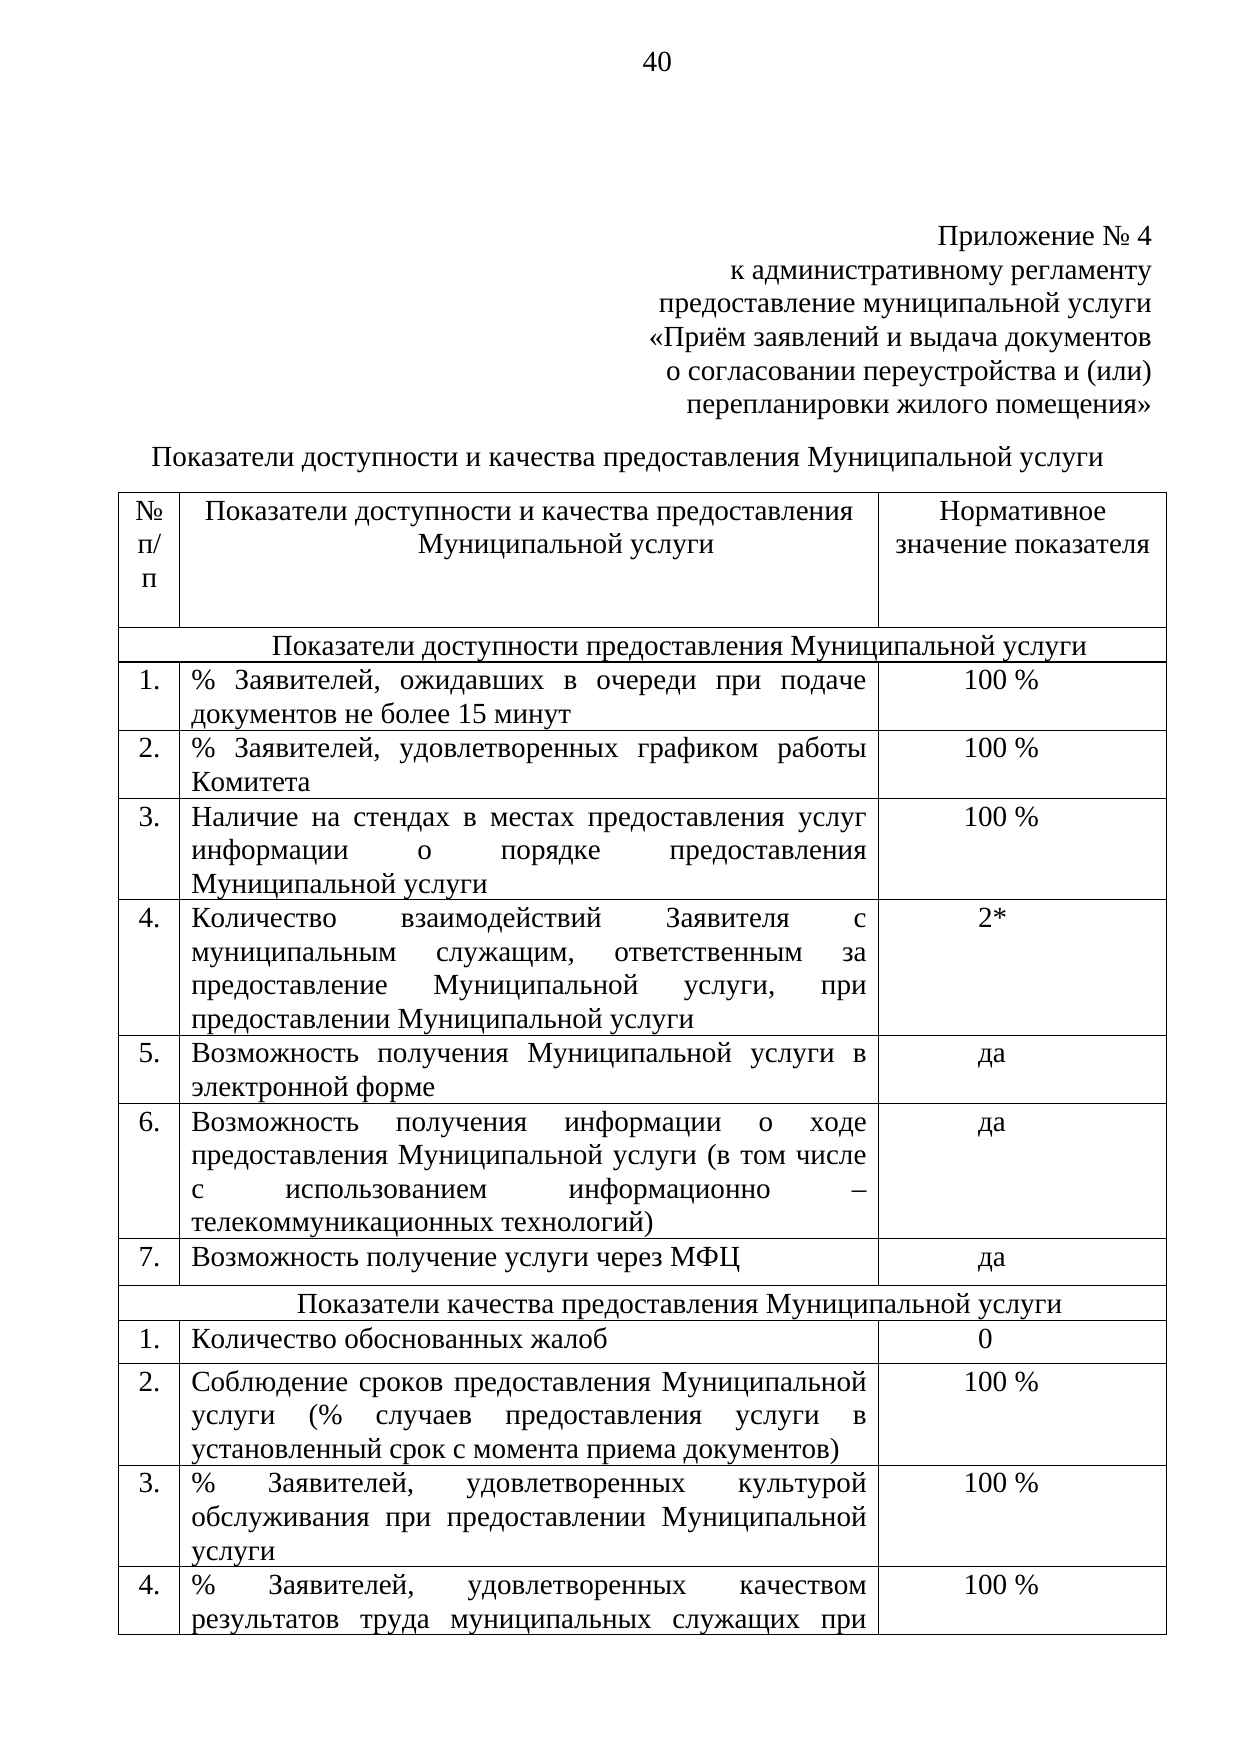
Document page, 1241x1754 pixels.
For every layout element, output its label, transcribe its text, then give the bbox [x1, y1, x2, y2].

table_cell 2. [119, 731, 179, 798]
text предоставление муниципальной услуги [148, 286, 1152, 319]
table_cell 0 [879, 1321, 1166, 1363]
table_header № п/п [119, 493, 179, 627]
table_header Нормативное значение показателя [879, 493, 1166, 627]
table_cell Количество взаимодействий Заявителя с муниципальным служащим, ответственным за предоставление Муниципальной услуги, при предоставлении Муниципальной услуги [180, 900, 878, 1034]
table_cell Возможность получения Муниципальной услуги в электронной форме [180, 1036, 878, 1103]
text Показатели доступности и качества предоставления Муниципальной услуги [118, 439, 1137, 472]
table_cell 100 % [879, 663, 1166, 729]
table_cell да [879, 1239, 1166, 1285]
table_cell Показатели качества предоставления Муниципальной услуги [119, 1286, 1166, 1320]
table_cell 100 % [879, 799, 1166, 899]
table_cell % Заявителей, удовлетворенных графиком работы Комитета [180, 731, 878, 798]
table_cell 1. [119, 663, 179, 729]
table_cell 100 % [879, 731, 1166, 798]
table_cell % Заявителей, удовлетворенных культурой обслуживания при предоставлении Муниципальной услуги [180, 1466, 878, 1566]
table_cell 5. [119, 1036, 179, 1103]
text о согласовании переустройства и (или) [148, 353, 1152, 386]
table_cell Возможность получения информации о ходе предоставления Муниципальной услуги (в том числе с использованием информационно – телекоммуникационных технологий) [180, 1104, 878, 1238]
table_cell 3. [119, 799, 179, 899]
table_cell Наличие на стендах в местах предоставления услуг информации о порядке предоставления Муниципальной услуги [180, 799, 878, 899]
table_cell Количество обоснованных жалоб [180, 1321, 878, 1363]
table_cell 3. [119, 1466, 179, 1566]
table_cell 7. [119, 1239, 179, 1285]
text «Приём заявлений и выдача документов [148, 319, 1152, 353]
table_cell 2. [119, 1364, 179, 1464]
table_cell 2* [879, 900, 1166, 1034]
table_cell 1. [119, 1321, 179, 1363]
text перепланировки жилого помещения» [148, 386, 1152, 420]
table_cell да [879, 1104, 1166, 1238]
table_cell Показатели доступности предоставления Муниципальной услуги [119, 628, 1166, 661]
text Приложение № 4 [148, 218, 1152, 252]
table_cell % Заявителей, ожидавших в очереди при подаче документов не более 15 минут [180, 663, 878, 729]
table_cell 4. [119, 1567, 179, 1634]
table_header Показатели доступности и качества предоставления Муниципальной услуги [180, 493, 878, 627]
table_cell 100 % [879, 1466, 1166, 1566]
text к административному регламенту [148, 252, 1152, 286]
table_cell 100 % [879, 1567, 1166, 1634]
table_cell 6. [119, 1104, 179, 1238]
table_cell Возможность получение услуги через МФЦ [180, 1239, 878, 1285]
table_cell Соблюдение сроков предоставления Муниципальной услуги (% случаев предоставления услуги в установленный срок с момента приема документов) [180, 1364, 878, 1464]
table_cell да [879, 1036, 1166, 1103]
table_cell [180, 1567, 878, 1634]
table_cell 100 % [879, 1364, 1166, 1464]
table_cell 4. [119, 900, 179, 1034]
